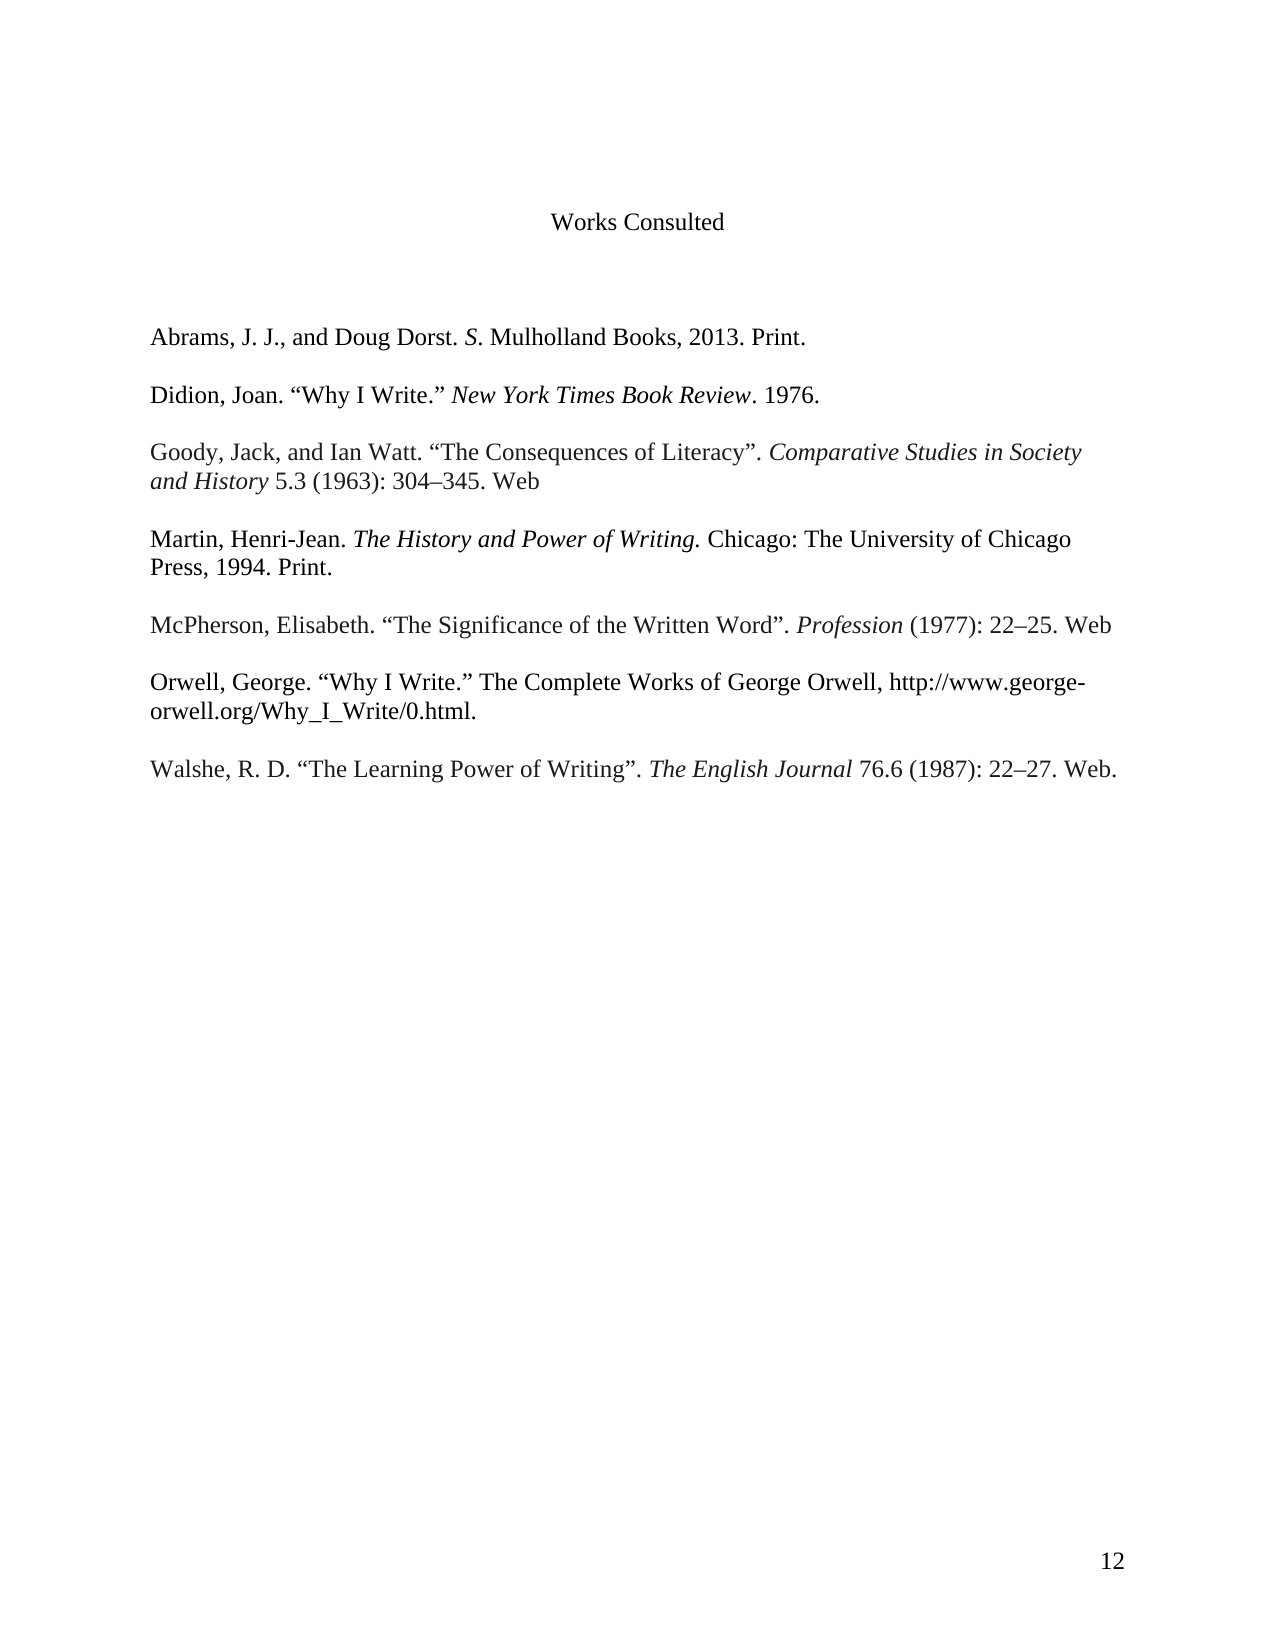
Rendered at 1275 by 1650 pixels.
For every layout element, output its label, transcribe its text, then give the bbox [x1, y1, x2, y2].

text Martin, Henri-Jean. The History and Power of Writing. Chicago: The University of Chicago Press, 1994. Print. [150, 524, 1125, 581]
text Didion, Joan. “Why I Write.” New York Times Book Review. 1976. [150, 380, 1125, 409]
text Works Consulted [150, 207, 1125, 236]
text Abrams, J. J., and Doug Dorst. S. Mulholland Books, 2013. Print. [150, 322, 1125, 351]
text McPherson, Elisabeth. “The Significance of the Written Word”. Profession (1977): 22–25. Web [150, 610, 1125, 639]
text Walshe, R. D. “The Learning Power of Writing”. The English Journal 76.6 (1987): 22–27. Web. [150, 754, 1125, 782]
text Orwell, George. “Why I Write.” The Complete Works of George Orwell, http://www.george-orwell.org/Why_I_Write/0.html. [150, 667, 1125, 725]
text Goody, Jack, and Ian Watt. “The Consequences of Literacy”. Comparative Studies in Society and History 5.3 (1963): 304–345. Web [150, 437, 1125, 495]
